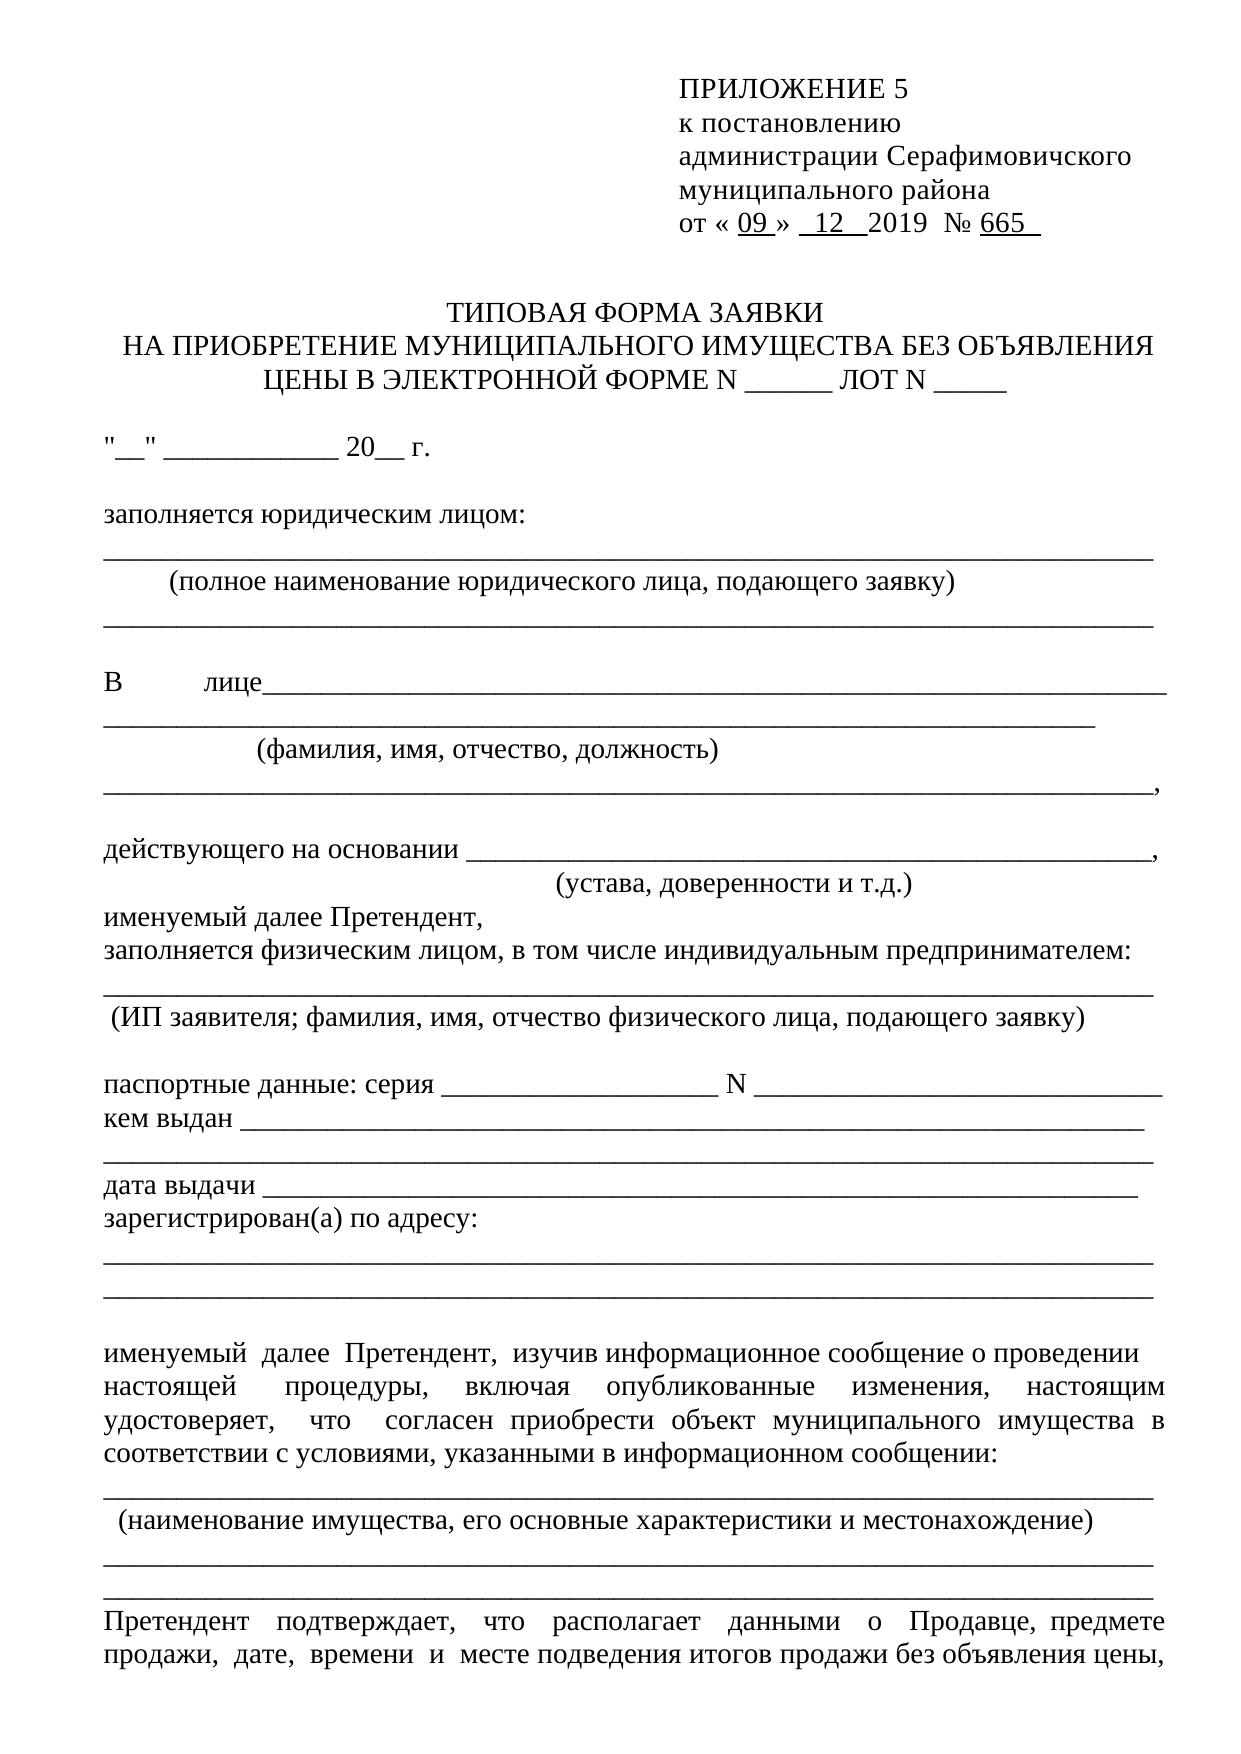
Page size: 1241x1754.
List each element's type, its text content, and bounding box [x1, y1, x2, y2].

text зарегистрирован(а) по адресу: [103, 1201, 1167, 1234]
text ПРИЛОЖЕНИЕ 5 к постановлению администрации Серафимовичского муниципального района от « 09 » 12 2019 № 665 [902, 71, 1167, 239]
text паспортные данные: серия ___________________ N ____________________________ [103, 1066, 1167, 1100]
text заполняется юридическим лицом: [103, 496, 1167, 530]
text ________________________________________________________________________ [103, 1234, 1167, 1268]
text ________________________________________________________________________, [103, 764, 1167, 798]
text "__" ____________ 20__ г. [103, 429, 1167, 463]
text НА ПРИОБРЕТЕНИЕ МУНИЦИПАЛЬНОГО ИМУЩЕСТВА БЕЗ ОБЪЯВЛЕНИЯ ЦЕНЫ В ЭЛЕКТРОННОЙ ФОРМЕ N ______ ЛОТ N _____ [103, 328, 1167, 396]
text (ИП заявителя; фамилия, имя, отчество физического лица, подающего заявку) [103, 999, 1167, 1033]
text ________________________________________________________________________ [103, 1268, 1167, 1301]
text именуемый далее Претендент, изучив информационное сообщение о проведении [103, 1335, 1167, 1368]
text именуемый далее Претендент, [103, 899, 1167, 932]
text ________________________________________________________________________ [103, 597, 1167, 630]
text ________________________________________________________________________ [103, 1469, 1167, 1502]
text (устава, доверенности и т.д.) [103, 865, 1167, 899]
text настоящей процедуры, включая опубликованные изменения, настоящим удостоверяет, что согласен приобрести объект муниципального имущества в соответствии с условиями, указанными в информационном сообщении: [103, 1368, 1167, 1469]
text ________________________________________________________________________ [103, 1133, 1167, 1167]
text дата выдачи ____________________________________________________________ [103, 1167, 1167, 1201]
text кем выдан ______________________________________________________________ [103, 1100, 1167, 1133]
text ________________________________________________________________________ [103, 966, 1167, 999]
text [103, 1603, 1167, 1670]
text ________________________________________________________________________ [103, 1536, 1167, 1569]
text заполняется физическим лицом, в том числе индивидуальным предпринимателем: [103, 932, 1167, 966]
text ТИПОВАЯ ФОРМА ЗАЯВКИ [103, 295, 1167, 328]
text действующего на основании _______________________________________________, [103, 832, 1167, 865]
text (наименование имущества, его основные характеристики и местонахождение) [103, 1502, 1167, 1536]
text В лице______________________________________________________________ ____________________________________________________________________ [103, 664, 1167, 731]
text ________________________________________________________________________ [103, 1569, 1167, 1603]
text (полное наименование юридического лица, подающего заявку) [103, 563, 1167, 597]
text (фамилия, имя, отчество, должность) [103, 731, 1167, 764]
text ________________________________________________________________________ [103, 530, 1167, 563]
